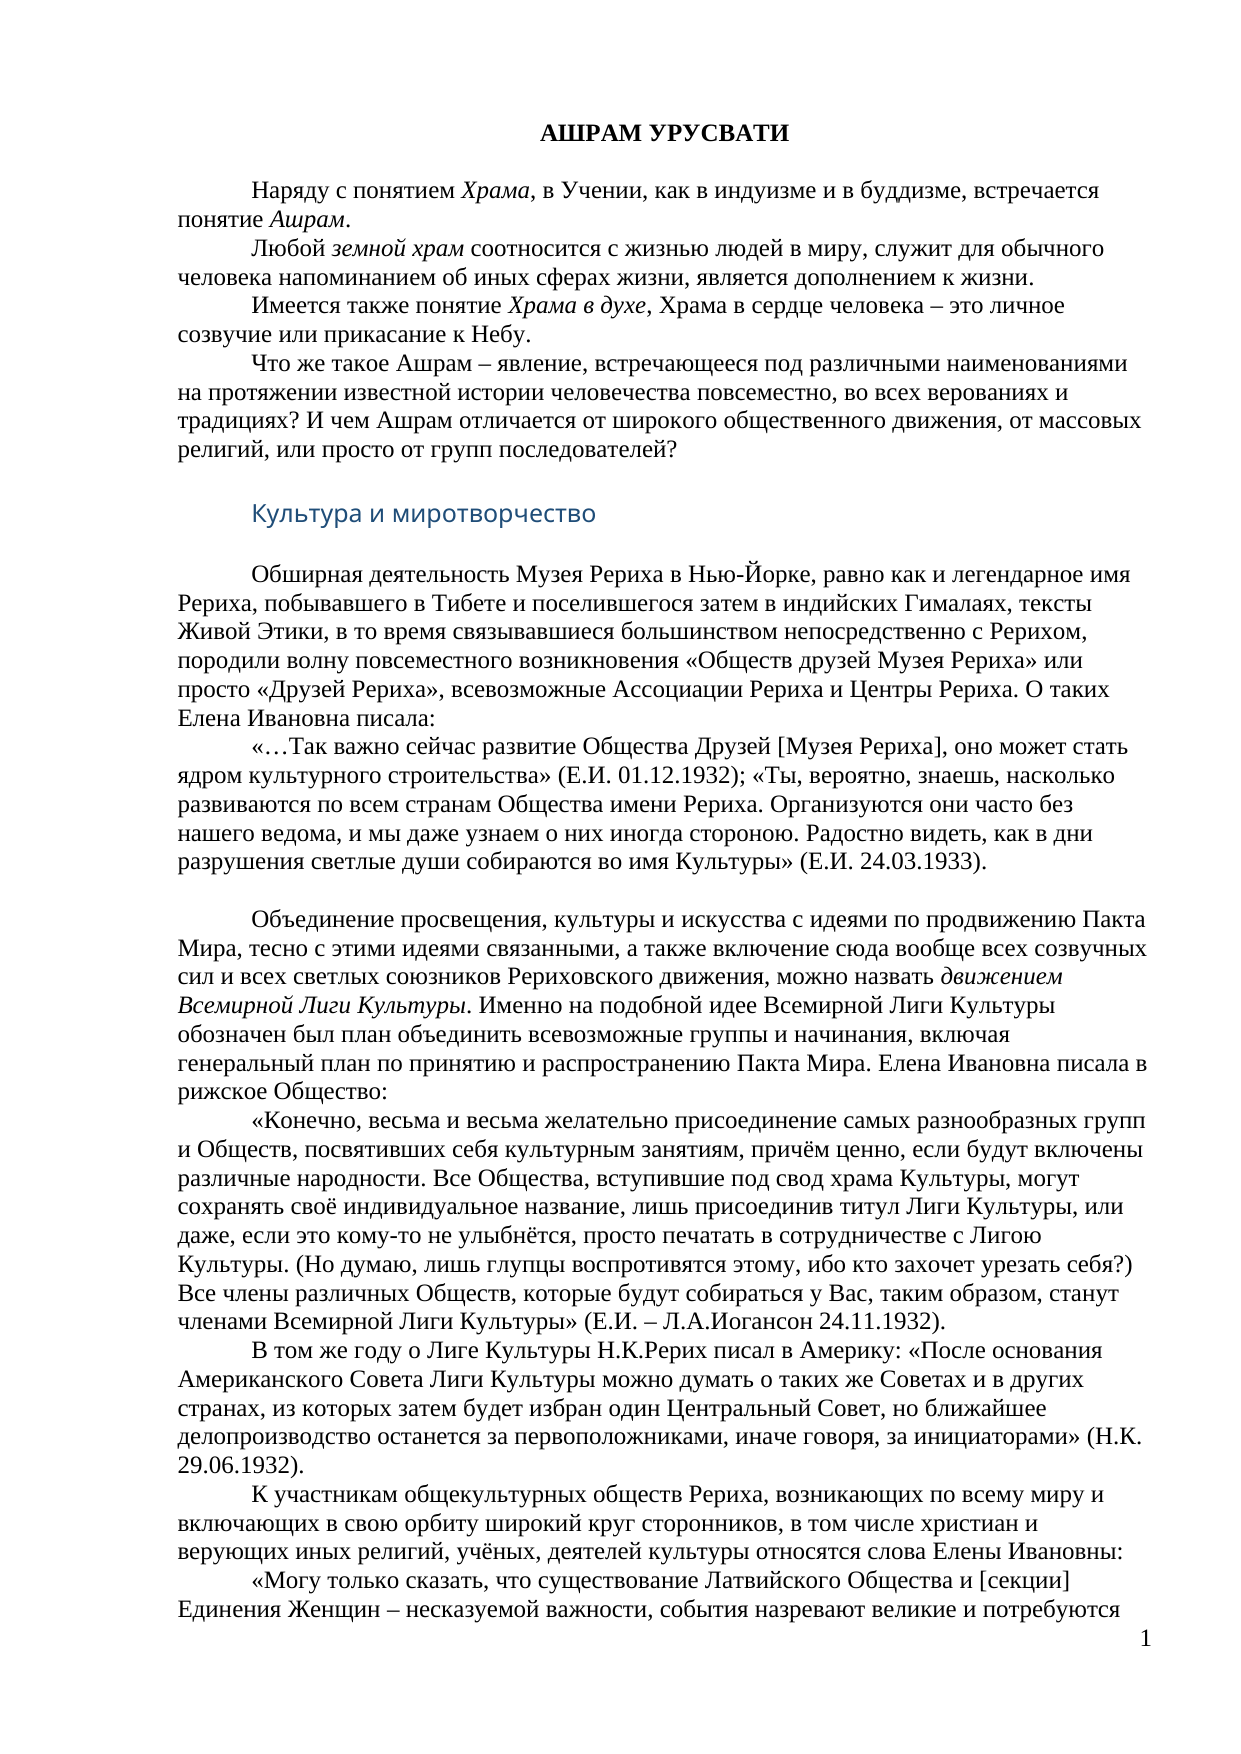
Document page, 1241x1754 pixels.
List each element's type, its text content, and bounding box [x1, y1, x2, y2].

subtitle Культура и миротворчество [177, 496, 1152, 530]
text АШРАМ УРУСВАТИ [177, 118, 1152, 147]
text Имеется также понятие Храма в духе, Храма в сердце человека – это личное созвучие или прикасание к Небу. [177, 291, 1152, 348]
text Любой земной храм соотносится с жизнью людей в миру, служит для обычного человека напоминанием об иных сферах жизни, является дополнением к жизни. [177, 233, 1152, 291]
text В том же году о Лиге Культуры Н.К.Рерих писал в Америку: «После основания Американского Совета Лиги Культуры можно думать о таких же Советах и в других странах, из которых затем будет избран один Центральный Совет, но ближайшее делопроизводство останется за первоположниками, иначе говоря, за инициаторами» (Н.К. 29.06.1932). [177, 1335, 1152, 1479]
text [177, 1565, 1152, 1623]
text Что же такое Ашрам – явление, встречающееся под различными наименованиями на протяжении известной истории человечества повсеместно, во всех верованиях и традициях? И чем Ашрам отличается от широкого общественного движения, от массовых религий, или просто от групп последователей? [177, 348, 1152, 463]
text «…Так важно сейчас развитие Общества Друзей [Музея Рериха], оно может стать ядром культурного строительства» (Е.И. 01.12.1932); «Ты, вероятно, знаешь, насколько развиваются по всем странам Общества имени Рериха. Организуются они часто без нашего ведома, и мы даже узнаем о них иногда стороною. Радостно видеть, как в дни разрушения светлые души собираются во имя Культуры» (Е.И. 24.03.1933). [177, 731, 1152, 875]
text К участникам общекультурных обществ Рериха, возникающих по всему миру и включающих в свою орбиту широкий круг сторонников, в том числе христиан и верующих иных религий, учёных, деятелей культуры относятся слова Елены Ивановны: [177, 1479, 1152, 1565]
text Обширная деятельность Музея Рериха в Нью-Йорке, равно как и легендарное имя Рериха, побывавшего в Тибете и поселившегося затем в индийских Гималаях, тексты Живой Этики, в то время связывавшиеся большинством непосредственно с Рерихом, породили волну повсеместного возникновения «Обществ друзей Музея Рериха» или просто «Друзей Рериха», всевозможные Ассоциации Рериха и Центры Рериха. О таких Елена Ивановна писала: [177, 559, 1152, 731]
text Наряду с понятием Храма, в Учении, как в индуизме и в буддизме, встречается понятие Ашрам. [177, 176, 1152, 233]
text «Конечно, весьма и весьма желательно присоединение самых разнообразных групп и Обществ, посвятивших себя культурным занятиям, причём ценно, если будут включены различные народности. Все Общества, вступившие под свод храма Культуры, могут сохранять своё индивидуальное название, лишь присоединив титул Лиги Культуры, или даже, если это кому-то не улыбнётся, просто печатать в сотрудничестве с Лигою Культуры. (Но думаю, лишь глупцы воспротивятся этому, ибо кто захочет урезать себя?) Все члены различных Обществ, которые будут собираться у Вас, таким образом, станут членами Всемирной Лиги Культуры» (Е.И. – Л.А.Иогансон 24.11.1932). [177, 1105, 1152, 1335]
text Объединение просвещения, культуры и искусства с идеями по продвижению Пакта Мира, тесно с этими идеями связанными, а также включение сюда вообще всех созвучных сил и всех светлых союзников Рериховского движения, можно назвать движением Всемирной Лиги Культуры. Именно на подобной идее Всемирной Лиги Культуры обозначен был план объединить всевозможные группы и начинания, включая генеральный план по принятию и распространению Пакта Мира. Елена Ивановна писала в рижское Общество: [177, 904, 1152, 1105]
